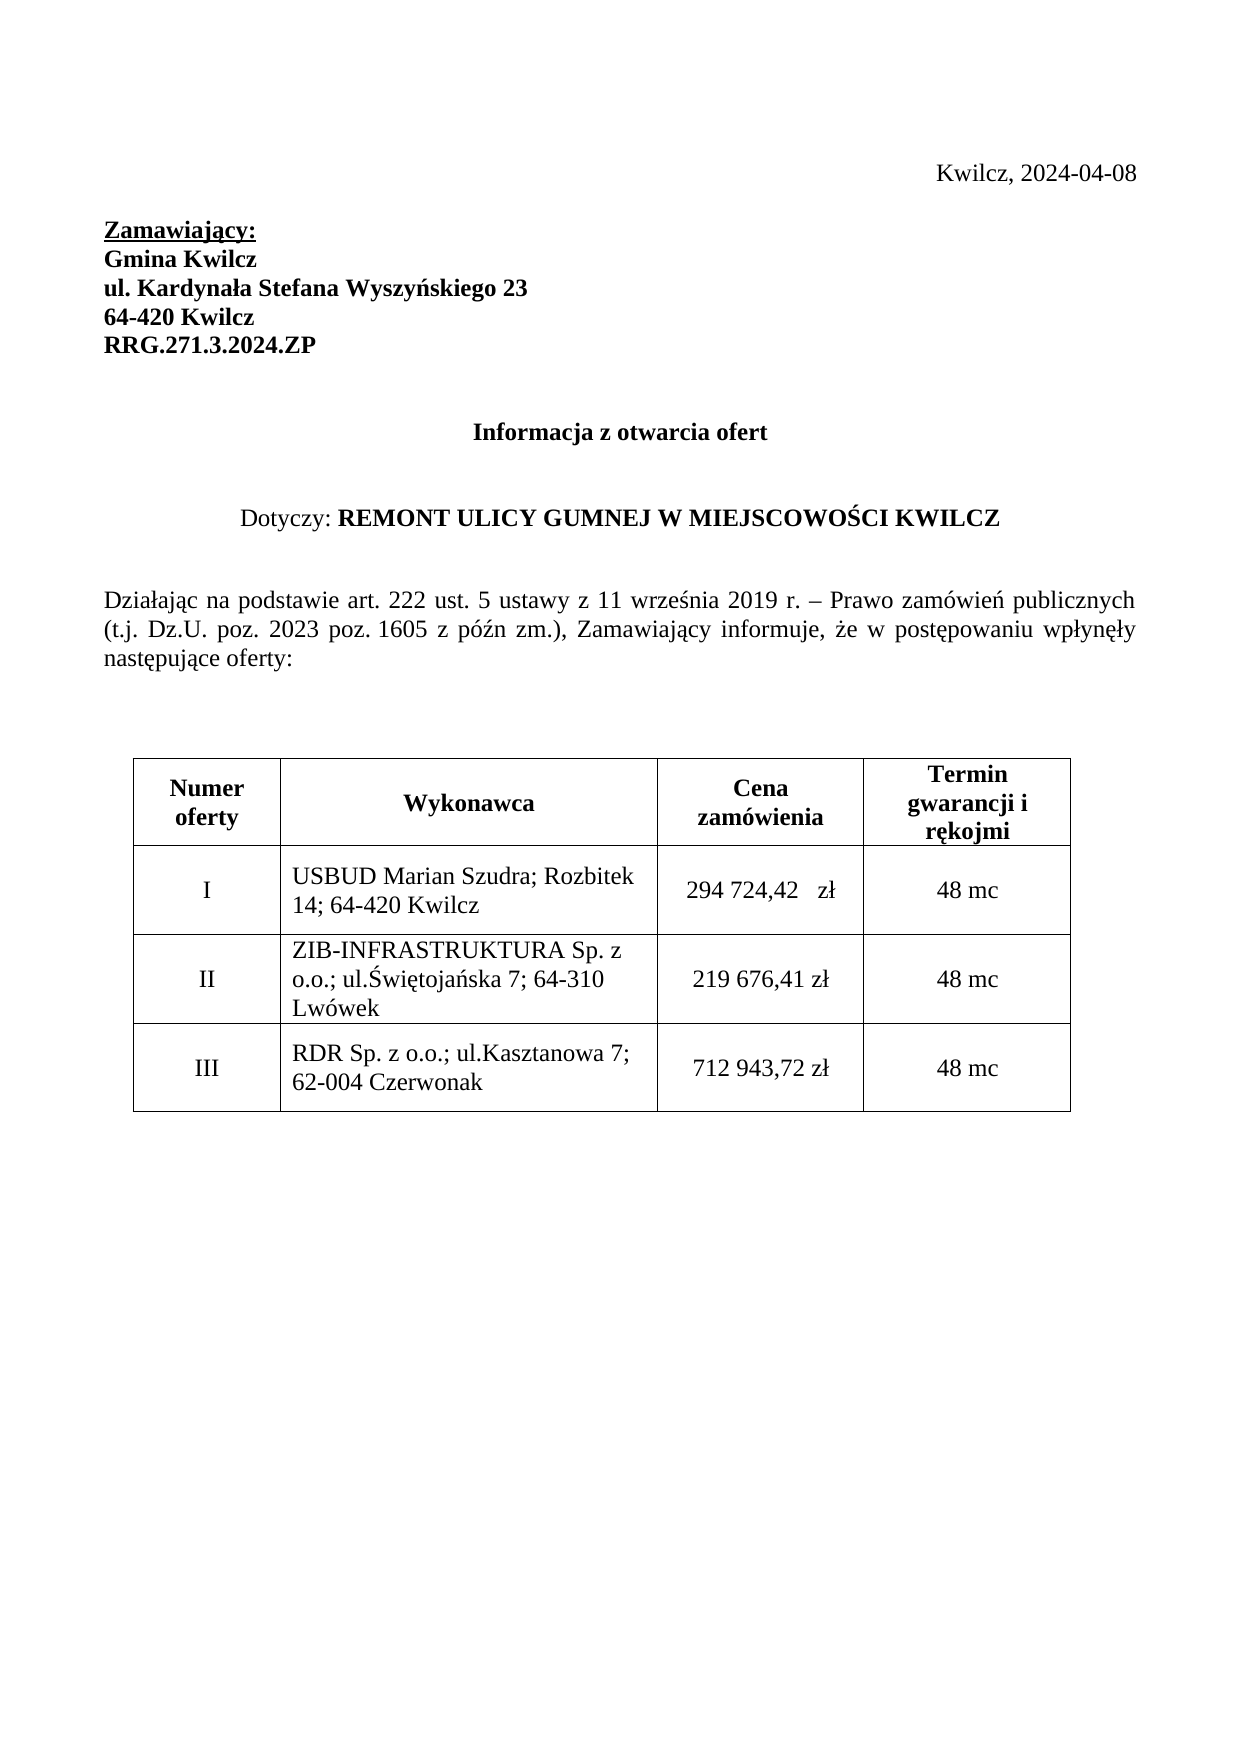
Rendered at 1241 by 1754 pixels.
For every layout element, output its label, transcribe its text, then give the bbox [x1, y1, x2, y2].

text ul. Kardynała Stefana Wyszyńskiego 23 [103, 273, 1137, 302]
table_header Cena zamówienia [658, 759, 863, 845]
table_header Numer oferty [134, 759, 280, 845]
text Gmina Kwilcz [103, 244, 1137, 273]
table_cell USBUD Marian Szudra; Rozbitek 14; 64-420 Kwilcz [281, 846, 657, 934]
text Działając na podstawie art. 222 ust. 5 ustawy z 11 września 2019 r. – Prawo zamówień publicznych (t.j. Dz.U. poz. 2023 poz. 1605 z późn zm.), Zamawiający informuje, że w postępowaniu wpłynęły następujące oferty: [103, 585, 1137, 672]
table_cell I [134, 846, 280, 934]
table_header Termin gwarancji i rękojmi [864, 759, 1070, 845]
table_cell 48 mc [864, 846, 1070, 934]
table_header Wykonawca [281, 759, 657, 845]
text Dotyczy: REMONT ULICY GUMNEJ W MIEJSCOWOŚCI KWILCZ [103, 503, 1137, 532]
table_cell 294 724,42 zł [658, 846, 863, 934]
text Informacja z otwarcia ofert [103, 417, 1137, 445]
text RRG.271.3.2024.ZP [103, 330, 1137, 359]
text Kwilcz, 2024-04-08 [74, 158, 1137, 187]
table_cell 712 943,72 zł [658, 1024, 863, 1111]
table_cell ZIB-INFRASTRUKTURA Sp. z o.o.; ul.Świętojańska 7; 64-310 Lwówek [281, 935, 657, 1022]
text 64-420 Kwilcz [103, 302, 1137, 330]
table_cell 48 mc [864, 1024, 1070, 1111]
table_cell III [134, 1024, 280, 1111]
table_cell II [134, 935, 280, 1022]
table_cell 219 676,41 zł [658, 935, 863, 1022]
table_cell 48 mc [864, 935, 1070, 1022]
text Zamawiający: [103, 215, 1137, 244]
table_cell RDR Sp. z o.o.; ul.Kasztanowa 7; 62-004 Czerwonak [281, 1024, 657, 1111]
